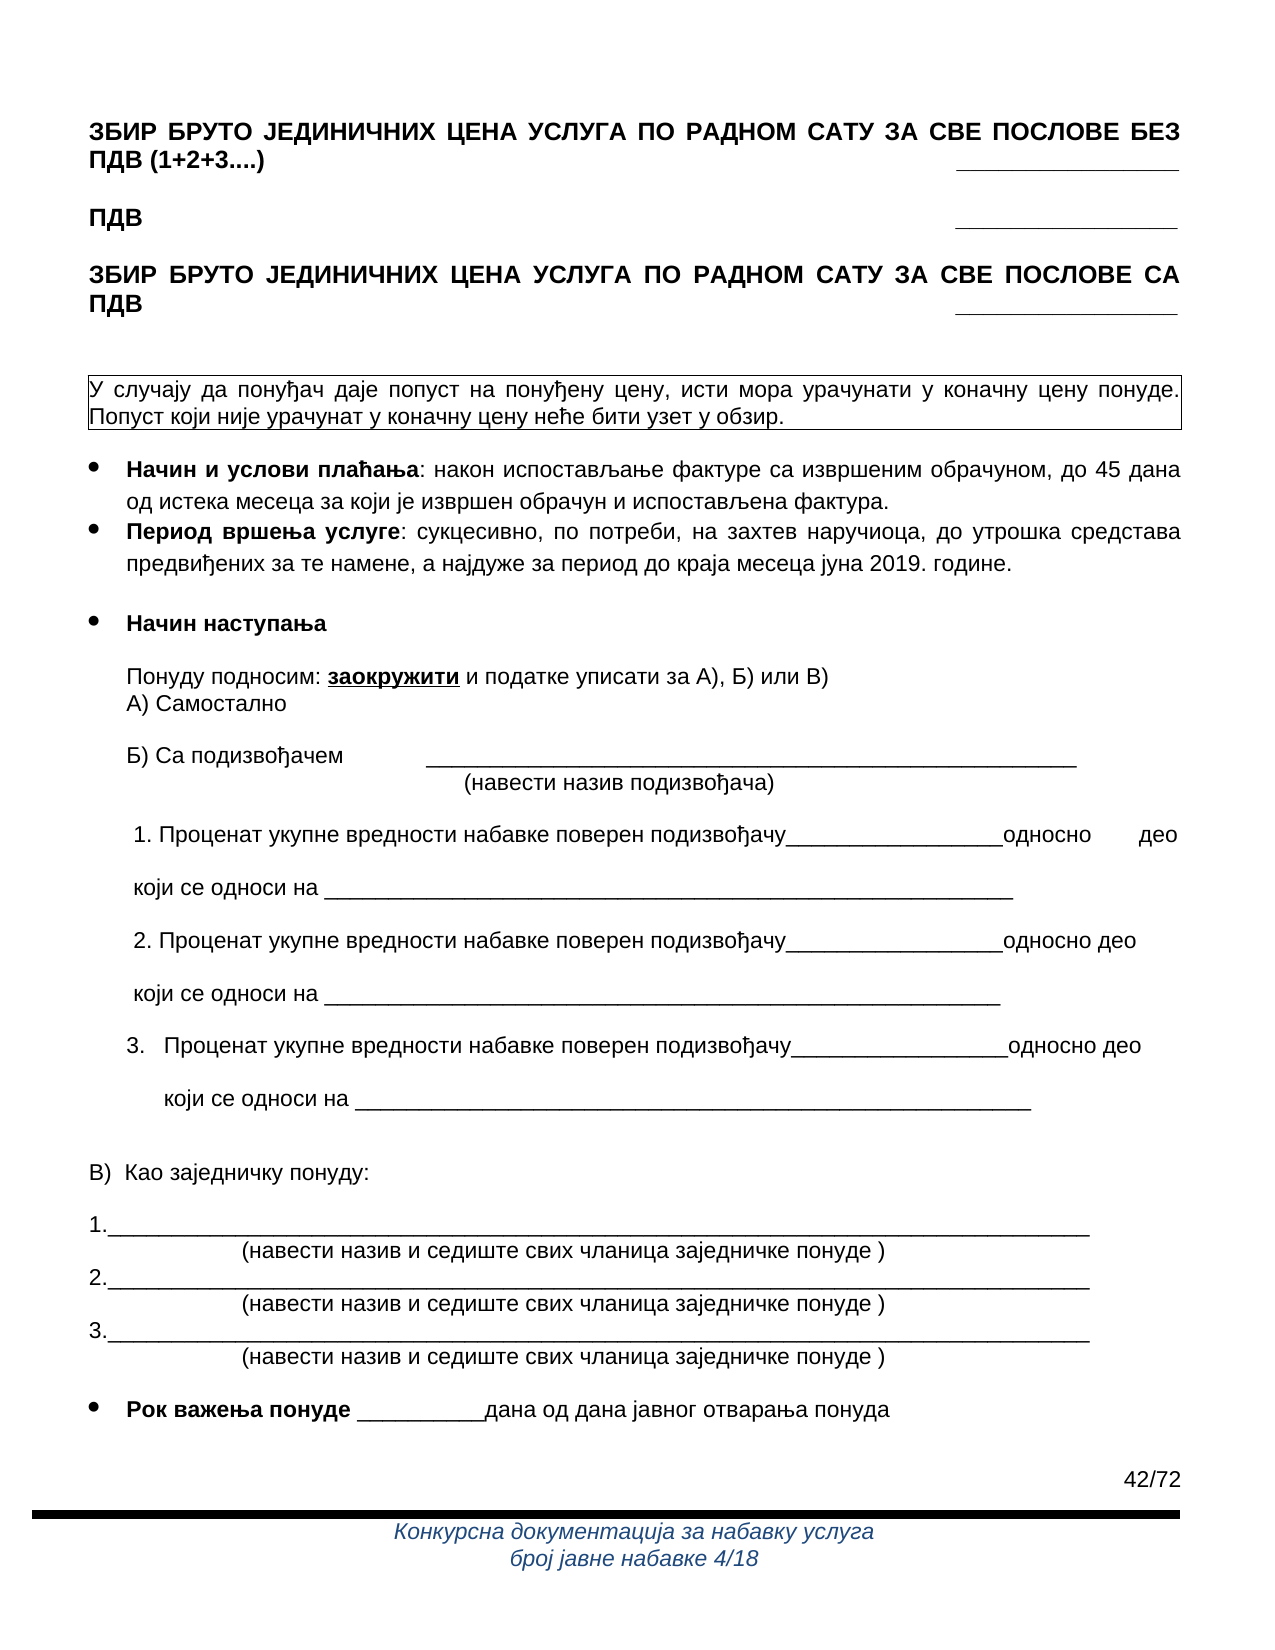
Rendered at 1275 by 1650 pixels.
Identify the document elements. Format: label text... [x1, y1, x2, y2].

text ЗБИР БРУТО ЈЕДИНИЧНИХ ЦЕНА УСЛУГА ПО РАДНОМ САТУ ЗА СВЕ ПОСЛОВЕ СА ПДВ ________________ [89, 260, 1181, 318]
text Понуду подносим: заокружити и податке уписати за А), Б) или В) [89, 663, 1181, 689]
text ПДВ ________________ [89, 203, 1181, 232]
text У случају да понуђач даје попуст на понуђену цену, исти мора урачунати у коначну цену понуде. Попуст који није урачунат у коначну цену неће бити узет у обзир. [89, 376, 1181, 429]
text 3._____________________________________________________________________________ [89, 1317, 1181, 1343]
text 1. Проценат укупне вредности набавке поверен подизвођачу_________________односно део који се односи на ______________________________________________________ [133, 821, 1181, 900]
text В) Као заједничку понуду: [89, 1158, 1181, 1185]
list Рок важења понуде __________дана од дана јавног отварања понуда [89, 1396, 1181, 1423]
text (навести назив подизвођача) [126, 769, 1181, 795]
list Период вршења услуге: сукцесивно, по потреби, на захтев наручиоца, до утрошка средстава предвиђених за те намене, а најдуже за период до краја месеца јуна 2019. године. [89, 518, 1181, 576]
text (навести назив и седиште свих чланица заједничке понуде ) [89, 1290, 1181, 1317]
list Проценат укупне вредности набавке поверен подизвођачу_________________односно део који се односи на _____________________________________________________ [126, 1032, 1181, 1111]
text Б) Са подизвођачем ___________________________________________________ [126, 742, 1181, 769]
list Начин и услови плаћања: након испостављање фактуре са извршеним обрачуном, до 45 дана од истека месеца за који је извршен обрачун и испостављена фактура. [89, 456, 1181, 514]
text 2. Проценат укупне вредности набавке поверен подизвођачу_________________односно део који се односи на _____________________________________________________ [133, 927, 1181, 1006]
text ЗБИР БРУТО ЈЕДИНИЧНИХ ЦЕНА УСЛУГА ПО РАДНОМ САТУ ЗА СВЕ ПОСЛОВЕ БЕЗ ПДВ (1+2+3....) ________________ [89, 117, 1181, 174]
text (навести назив и седиште свих чланица заједничке понуде ) [89, 1343, 1181, 1369]
list Начин наступања [89, 610, 1181, 638]
text 1._____________________________________________________________________________ [89, 1211, 1181, 1237]
text (навести назив и седиште свих чланица заједничке понуде ) [89, 1237, 1181, 1264]
text 2._____________________________________________________________________________ [89, 1264, 1181, 1290]
text А) Самостално [126, 689, 1181, 716]
